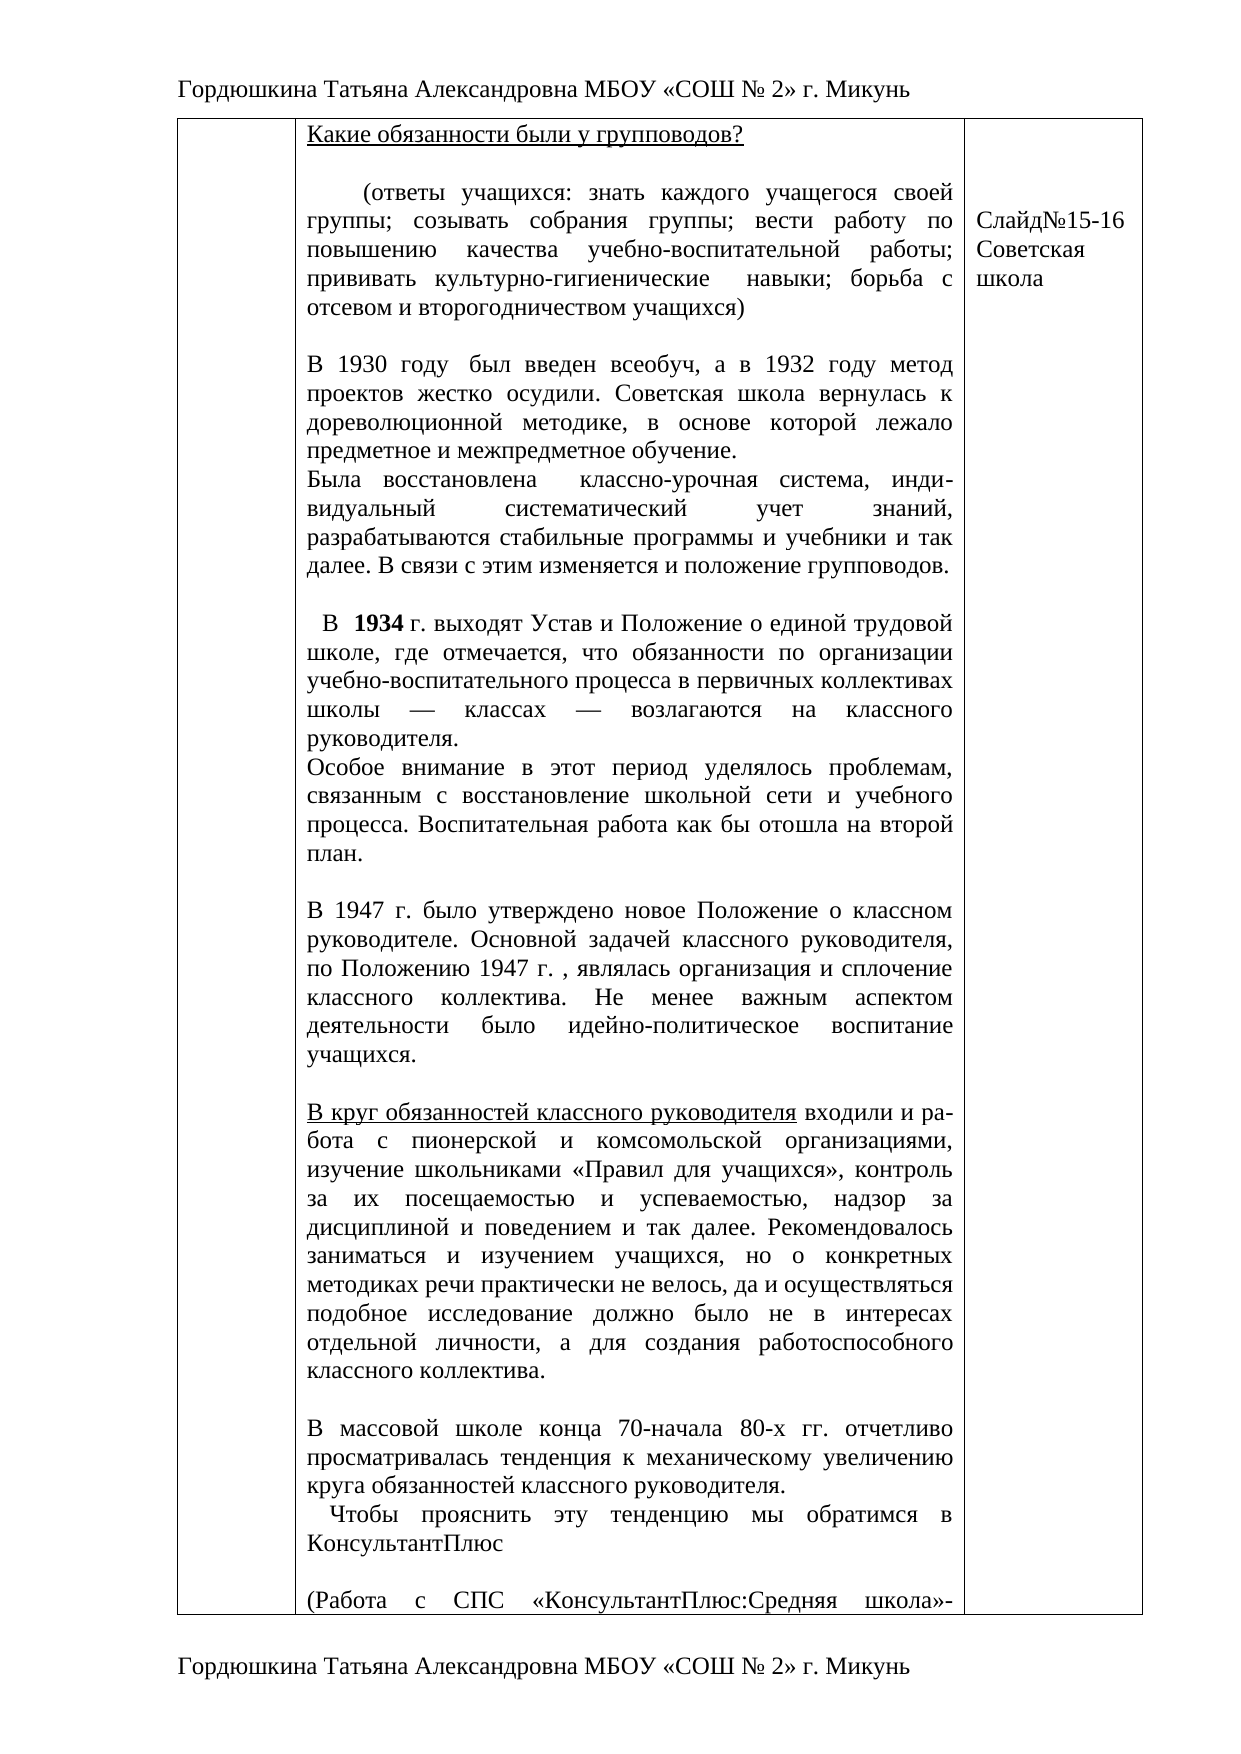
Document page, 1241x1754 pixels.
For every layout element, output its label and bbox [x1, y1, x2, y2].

table_cell [296, 119, 964, 1614]
table_cell [178, 119, 295, 1614]
table_cell [965, 119, 1142, 1614]
